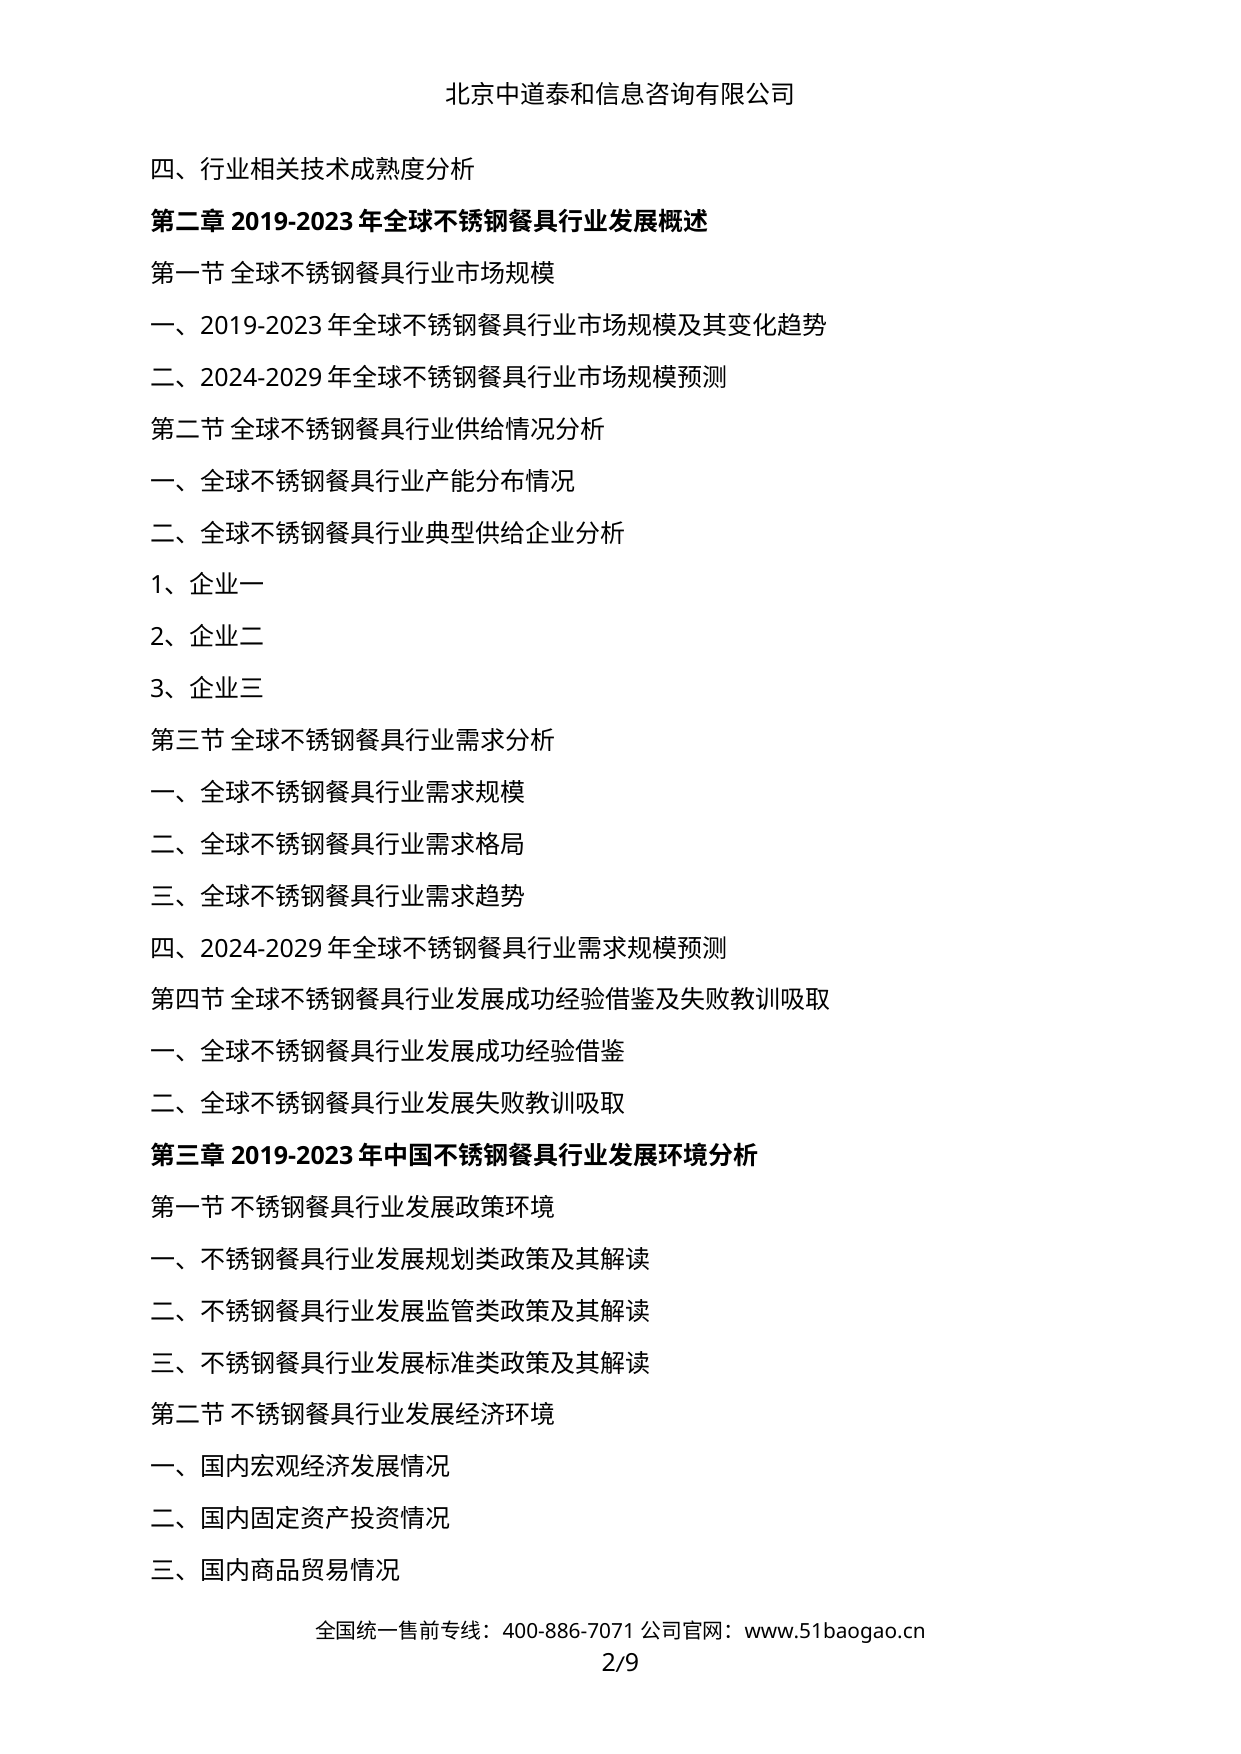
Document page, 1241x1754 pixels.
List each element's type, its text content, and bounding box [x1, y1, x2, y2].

text 一、全球不锈钢餐具行业需求规模 [150, 772, 1090, 809]
text 三、国内商品贸易情况 [150, 1551, 1090, 1587]
text 三、不锈钢餐具行业发展标准类政策及其解读 [150, 1343, 1090, 1379]
text 3、企业三 [150, 669, 1090, 705]
text 一、2019-2023年全球不锈钢餐具行业市场规模及其变化趋势 [150, 306, 1090, 342]
text 二、全球不锈钢餐具行业需求格局 [150, 824, 1090, 861]
text 第四节 全球不锈钢餐具行业发展成功经验借鉴及失败教训吸取 [150, 980, 1090, 1016]
text 二、全球不锈钢餐具行业典型供给企业分析 [150, 513, 1090, 549]
text 第一节 不锈钢餐具行业发展政策环境 [150, 1187, 1090, 1224]
text 第一节 全球不锈钢餐具行业市场规模 [150, 254, 1090, 290]
text 一、不锈钢餐具行业发展规划类政策及其解读 [150, 1239, 1090, 1276]
text 一、全球不锈钢餐具行业发展成功经验借鉴 [150, 1032, 1090, 1068]
text 二、全球不锈钢餐具行业发展失败教训吸取 [150, 1084, 1090, 1120]
text 第三章 2019-2023年中国不锈钢餐具行业发展环境分析 [150, 1136, 1090, 1172]
text 四、行业相关技术成熟度分析 [150, 150, 1090, 186]
text 二、2024-2029年全球不锈钢餐具行业市场规模预测 [150, 357, 1090, 394]
text 1、企业一 [150, 565, 1090, 601]
text 三、全球不锈钢餐具行业需求趋势 [150, 876, 1090, 912]
text 二、不锈钢餐具行业发展监管类政策及其解读 [150, 1291, 1090, 1327]
text 2、企业二 [150, 617, 1090, 653]
text 第二章 2019-2023年全球不锈钢餐具行业发展概述 [150, 202, 1090, 238]
text 第二节 不锈钢餐具行业发展经济环境 [150, 1395, 1090, 1431]
text 一、国内宏观经济发展情况 [150, 1447, 1090, 1483]
text 一、全球不锈钢餐具行业产能分布情况 [150, 461, 1090, 497]
text 第三节 全球不锈钢餐具行业需求分析 [150, 721, 1090, 757]
text 四、2024-2029年全球不锈钢餐具行业需求规模预测 [150, 928, 1090, 964]
text 二、国内固定资产投资情况 [150, 1499, 1090, 1535]
text 第二节 全球不锈钢餐具行业供给情况分析 [150, 409, 1090, 446]
